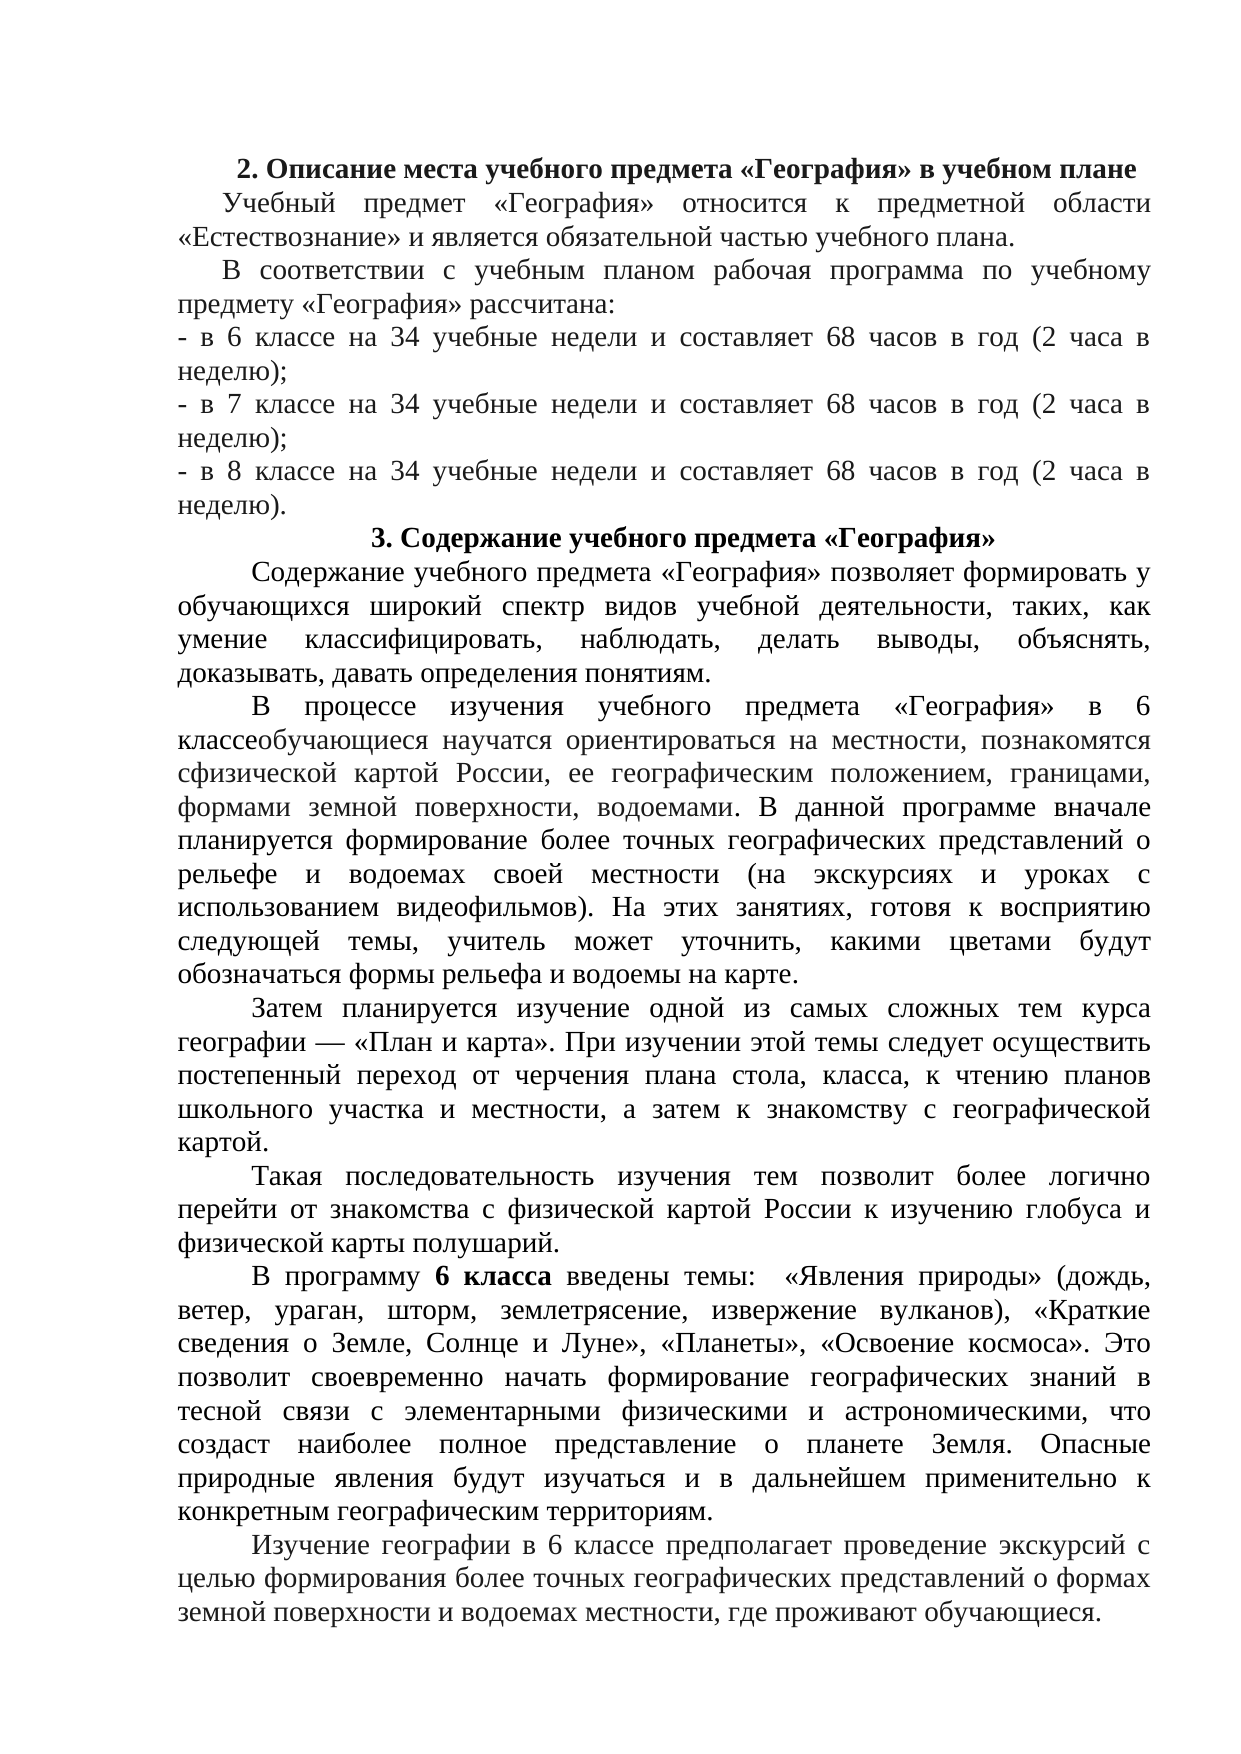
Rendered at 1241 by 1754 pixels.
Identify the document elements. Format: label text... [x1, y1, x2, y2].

list 2. Описание места учебного предмета «География» в учебном плане [222, 152, 1152, 185]
text - в 7 классе на 34 учебные недели и составляет 68 часов в год (2 часа в неделю); [177, 386, 1152, 453]
text Изучение географии в 6 классе предполагает проведение экскурсий с целью формирования более точных географических представлений о формах земной поверхности и водоемах местности, где проживают обучающиеся. [177, 1527, 1152, 1627]
text - в 6 классе на 34 учебные недели и составляет 68 часов в год (2 часа в неделю); [177, 319, 1152, 386]
text В программу 6 класса введены темы: «Явления природы» (дождь, ветер, ураган, шторм, землетрясение, извержение вулканов), «Краткие сведения о Земле, Солнце и Луне», «Планеты», «Освоение космоса». Это позволит своевременно начать формирование географических знаний в тесной связи с элементарными физическими и астрономическими, что создаст наиболее полное представление о планете Земля. Опасные природные явления будут изучаться и в дальнейшем применительно к конкретным географическим территориям. [177, 1258, 1152, 1527]
text В процессе изучения учебного предмета «География» в 6 классеобучающиеся научатся ориентироваться на местности, познакомятся сфизической картой России, ее географическим положением, границами, формами земной поверхности, водоемами. В данной программе вначале планируется формирование более точных географических представлений о рельефе и водоемах своей местности (на экскурсиях и уроках с использованием видеофильмов). На этих занятиях, готовя к восприятию следующей темы, учитель может уточнить, какими цветами будут обозначаться формы рельефа и водоемы на карте. [177, 688, 1152, 990]
text В соответствии с учебным планом рабочая программа по учебному предмету «География» рассчитана: [177, 252, 1152, 319]
text - в 8 классе на 34 учебные недели и составляет 68 часов в год (2 часа в неделю). [177, 453, 1152, 521]
text Такая последовательность изучения тем позволит более логично перейти от знакомства с физической картой России к изучению глобуса и физической карты полушарий. [177, 1158, 1152, 1258]
text Учебный предмет «География» относится к предметной области «Естествознание» и является обязательной частью учебного плана. [177, 185, 1152, 252]
subtitle 3. Содержание учебного предмета «География» [363, 521, 1152, 554]
text Затем планируется изучение одной из самых сложных тем курса географии — «План и карта». При изучении этой темы следует осуществить постепенный переход от черчения плана стола, класса, к чтению планов школьного участка и местности, а затем к знакомству с географической картой. [177, 990, 1152, 1158]
subtitle Содержание учебного предмета «География» позволяет формировать у обучающихся широкий спектр видов учебной деятельности, таких, как умение классифицировать, наблюдать, делать выводы, объяснять, доказывать, давать определения понятиям. [177, 554, 1152, 688]
